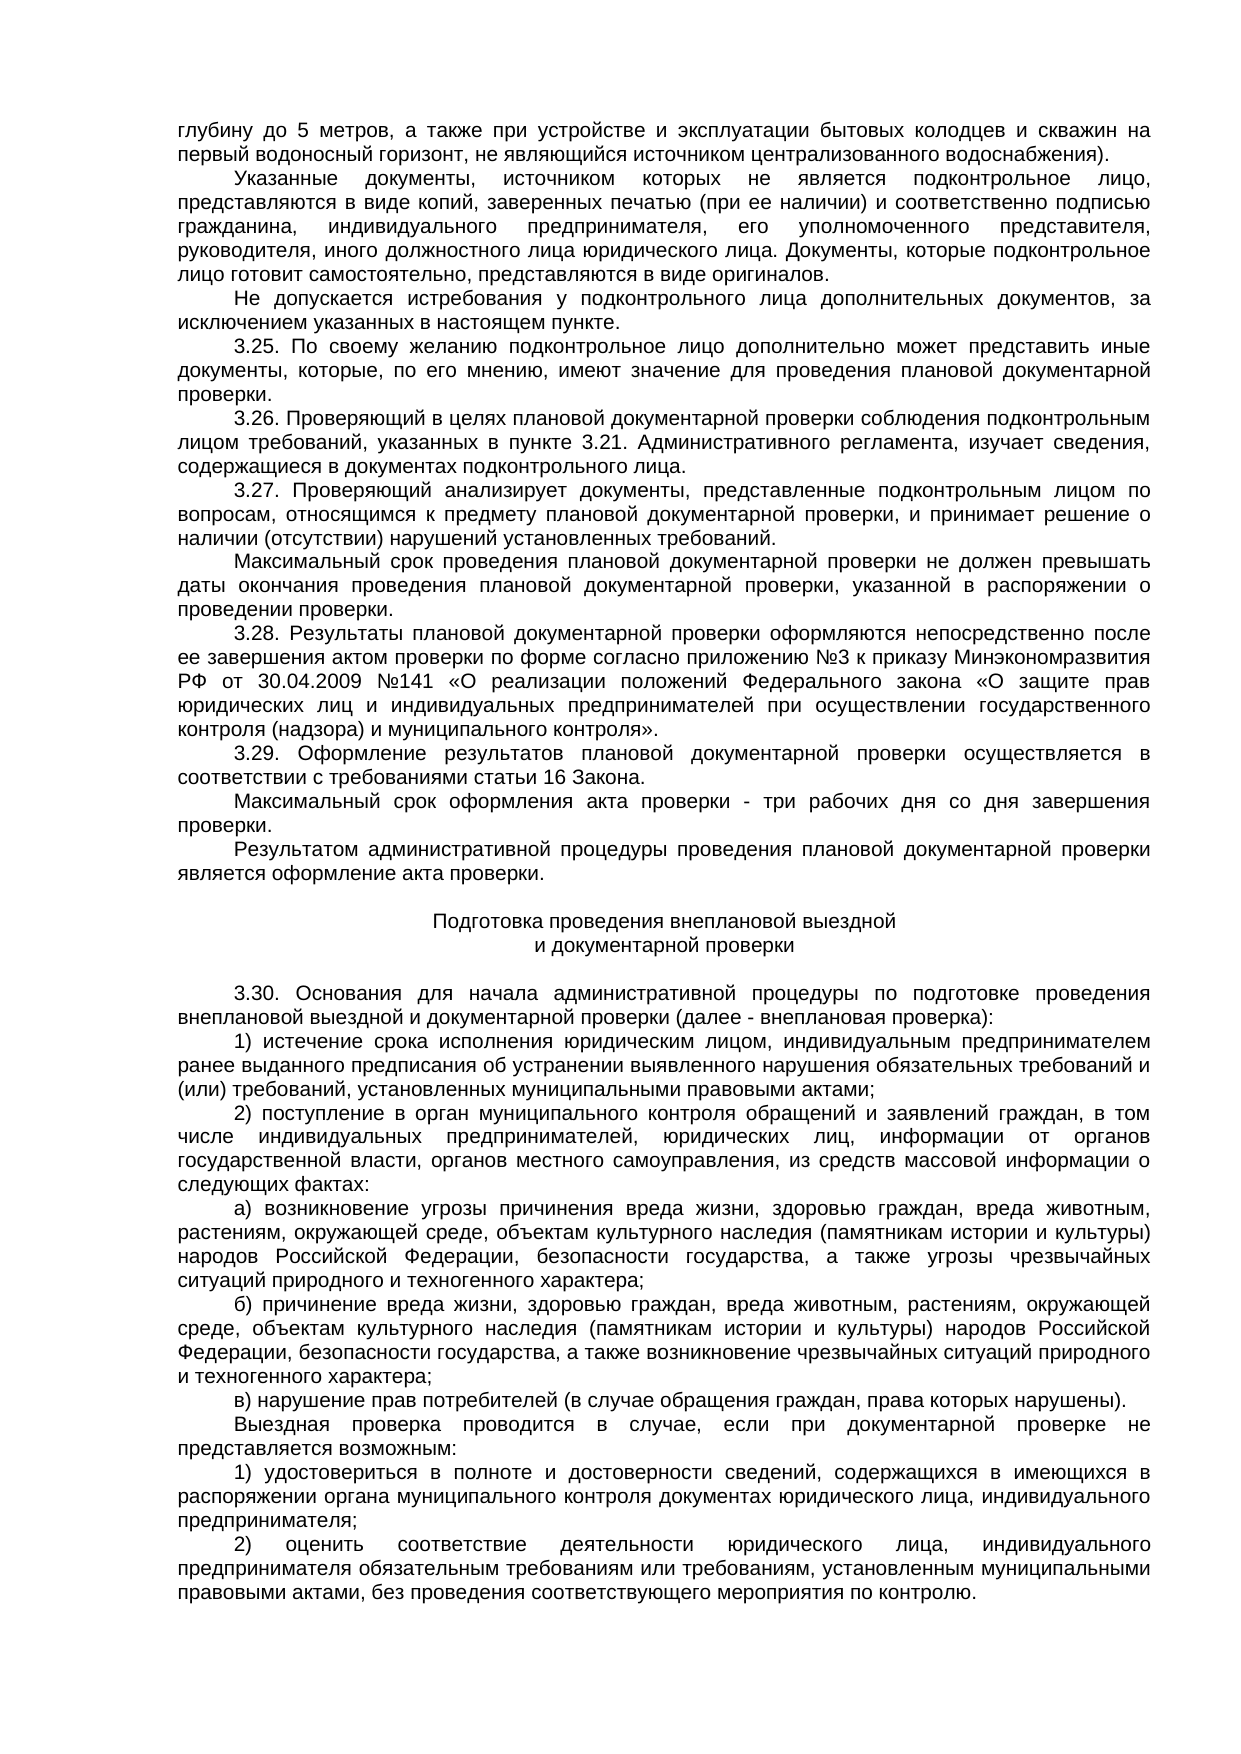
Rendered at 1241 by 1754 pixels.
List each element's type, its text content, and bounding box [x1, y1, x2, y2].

text в) нарушение прав потребителей (в случае обращения граждан, права которых нарушены). [177, 1388, 1152, 1412]
text 1) истечение срока исполнения юридическим лицом, индивидуальным предпринимателем ранее выданного предписания об устранении выявленного нарушения обязательных требований и (или) требований, установленных муниципальными правовыми актами; [177, 1028, 1152, 1100]
text Максимальный срок оформления акта проверки - три рабочих дня со дня завершения проверки. [177, 789, 1152, 837]
text б) причинение вреда жизни, здоровью граждан, вреда животным, растениям, окружающей среде, объектам культурного наследия (памятникам истории и культуры) народов Российской Федерации, безопасности государства, а также возникновение чрезвычайных ситуаций природного и техногенного характера; [177, 1292, 1152, 1388]
text 3.28. Результаты плановой документарной проверки оформляются непосредственно после ее завершения актом проверки по форме согласно приложению №3 к приказу Минэкономразвития РФ от 30.04.2009 №141 «О реализации положений Федерального закона «О защите прав юридических лиц и индивидуальных предпринимателей при осуществлении государственного контроля (надзора) и муниципального контроля». [177, 621, 1152, 741]
text Указанные документы, источником которых не является подконтрольное лицо, представляются в виде копий, заверенных печатью (при ее наличии) и соответственно подписью гражданина, индивидуального предпринимателя, его уполномоченного представителя, руководителя, иного должностного лица юридического лица. Документы, которые подконтрольное лицо готовит самостоятельно, представляются в виде оригиналов. [177, 166, 1152, 286]
text Не допускается истребования у подконтрольного лица дополнительных документов, за исключением указанных в настоящем пункте. [177, 286, 1152, 334]
text 3.30. Основания для начала административной процедуры по подготовке проведения внеплановой выездной и документарной проверки (далее - внеплановая проверка): [177, 981, 1152, 1028]
text 3.27. Проверяющий анализирует документы, представленные подконтрольным лицом по вопросам, относящимся к предмету плановой документарной проверки, и принимает решение о наличии (отсутствии) нарушений установленных требований. [177, 477, 1152, 549]
text 2) оценить соответствие деятельности юридического лица, индивидуального предпринимателя обязательным требованиям или требованиям, установленным муниципальными правовыми актами, без проведения соответствующего мероприятия по контролю. [177, 1532, 1152, 1603]
text а) возникновение угрозы причинения вреда жизни, здоровью граждан, вреда животным, растениям, окружающей среде, объектам культурного наследия (памятникам истории и культуры) народов Российской Федерации, безопасности государства, а также угрозы чрезвычайных ситуаций природного и техногенного характера; [177, 1196, 1152, 1292]
text 1) удостовериться в полноте и достоверности сведений, содержащихся в имеющихся в распоряжении органа муниципального контроля документах юридического лица, индивидуального предпринимателя; [177, 1460, 1152, 1532]
text и документарной проверки [177, 933, 1152, 957]
text Выездная проверка проводится в случае, если при документарной проверке не представляется возможным: [177, 1412, 1152, 1460]
text Результатом административной процедуры проведения плановой документарной проверки является оформление акта проверки. [177, 837, 1152, 885]
text 3.25. По своему желанию подконтрольное лицо дополнительно может представить иные документы, которые, по его мнению, имеют значение для проведения плановой документарной проверки. [177, 334, 1152, 406]
text Подготовка проведения внеплановой выездной [177, 909, 1152, 933]
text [177, 118, 1152, 166]
text 3.29. Оформление результатов плановой документарной проверки осуществляется в соответствии с требованиями статьи 16 Закона. [177, 741, 1152, 789]
text Максимальный срок проведения плановой документарной проверки не должен превышать даты окончания проведения плановой документарной проверки, указанной в распоряжении о проведении проверки. [177, 549, 1152, 621]
text 3.26. Проверяющий в целях плановой документарной проверки соблюдения подконтрольным лицом требований, указанных в пункте 3.21. Административного регламента, изучает сведения, содержащиеся в документах подконтрольного лица. [177, 406, 1152, 477]
text 2) поступление в орган муниципального контроля обращений и заявлений граждан, в том числе индивидуальных предпринимателей, юридических лиц, информации от органов государственной власти, органов местного самоуправления, из средств массовой информации о следующих фактах: [177, 1100, 1152, 1196]
